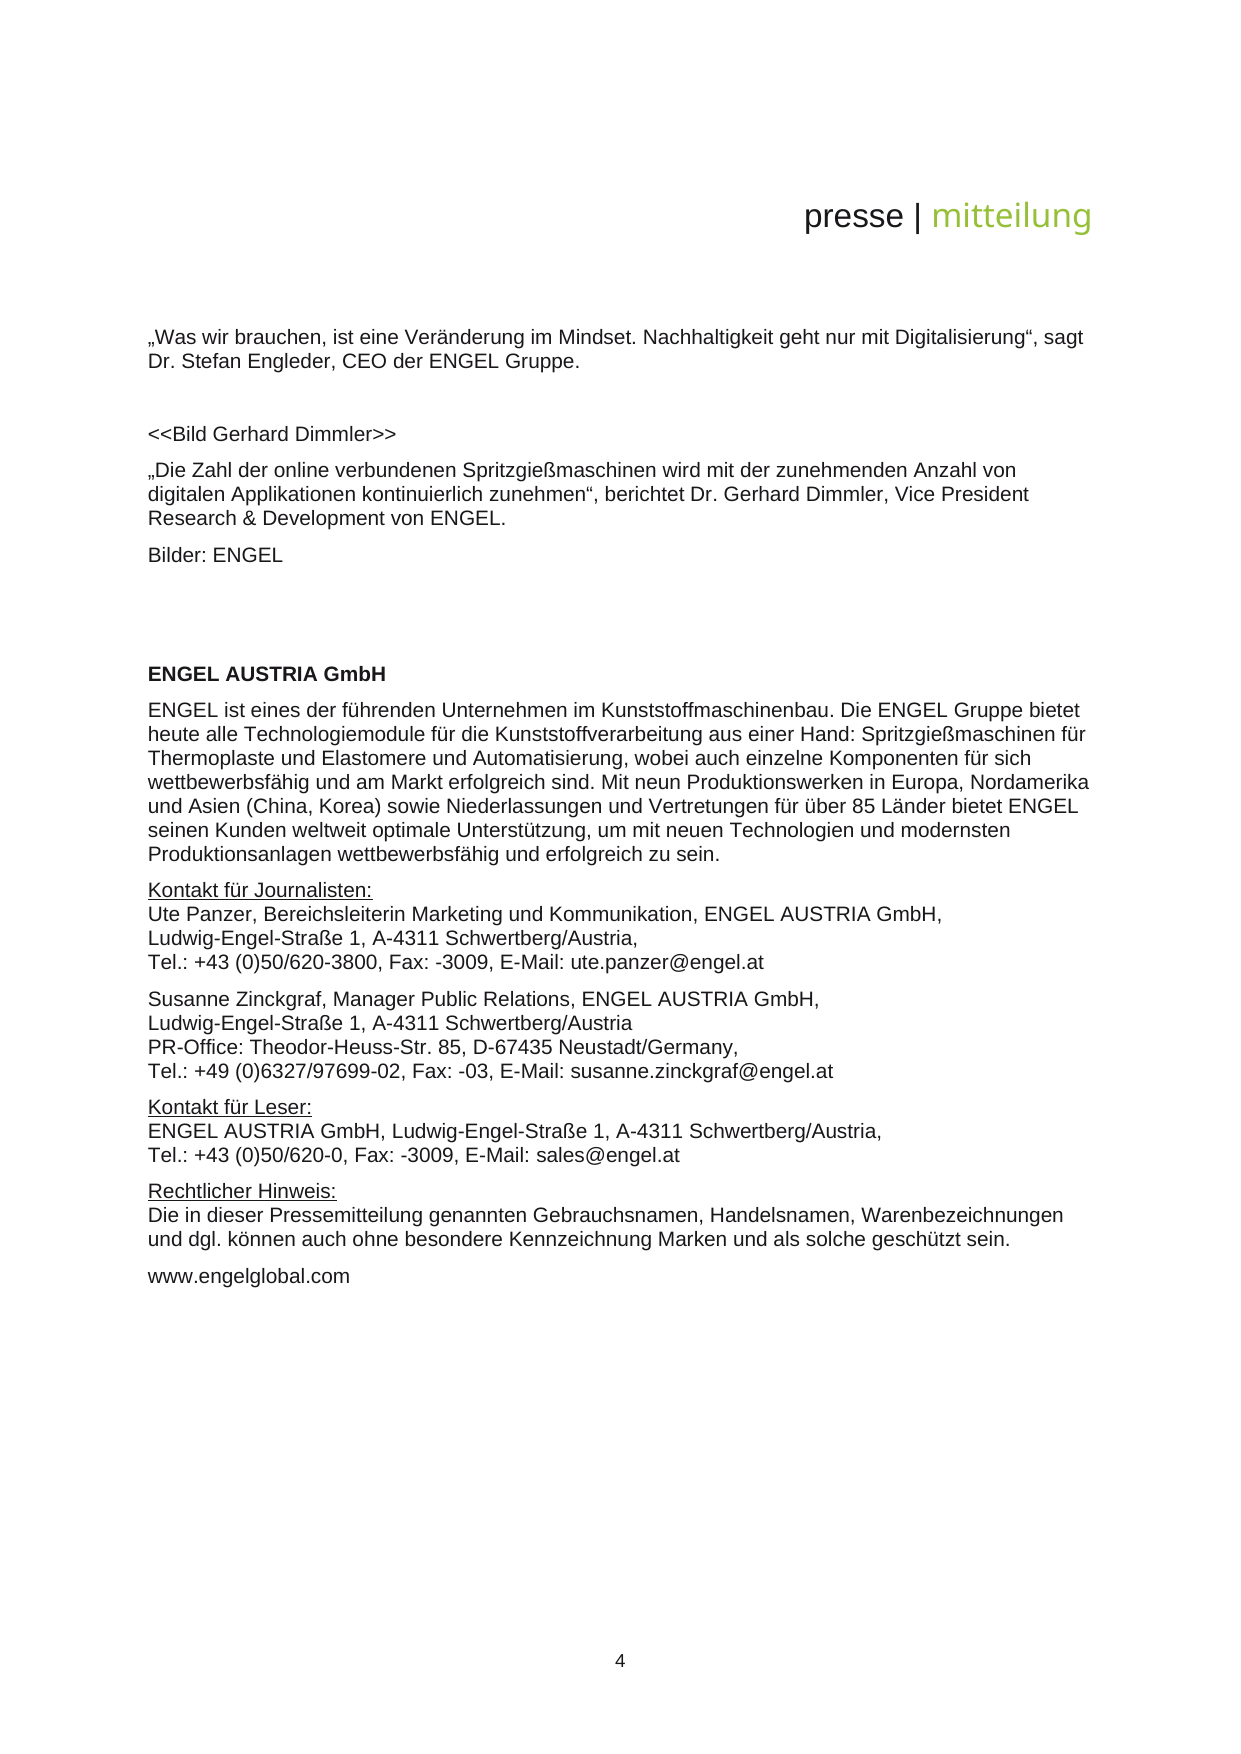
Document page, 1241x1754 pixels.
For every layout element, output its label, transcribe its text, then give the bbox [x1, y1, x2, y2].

text www.engelglobal.com [148, 1264, 1092, 1288]
text ENGEL ist eines der führenden Unternehmen im Kunststoffmaschinenbau. Die ENGEL Gruppe bietet heute alle Technologiemodule für die Kunststoffverarbeitung aus einer Hand: Spritzgießmaschinen für Thermoplaste und Elastomere und Automatisierung, wobei auch einzelne Komponenten für sich wettbewerbsfähig und am Markt erfolgreich sind. Mit neun Produktionswerken in Europa, Nordamerika und Asien (China, Korea) sowie Niederlassungen und Vertretungen für über 85 Länder bietet ENGEL seinen Kunden weltweit optimale Unterstützung, um mit neuen Technologien und modernsten Produktionsanlagen wettbewerbsfähig und erfolgreich zu sein. [148, 698, 1092, 866]
text ENGEL AUSTRIA GmbH [148, 662, 1092, 686]
text Kontakt für Leser: ENGEL AUSTRIA GmbH, Ludwig-Engel-Straße 1, A-4311 Schwertberg/Austria, Tel.: +43 (0)50/620-0, Fax: -3009, E-Mail: sales@engel.at [148, 1095, 1092, 1167]
text Kontakt für Journalisten: Ute Panzer, Bereichsleiterin Marketing und Kommunikation, ENGEL AUSTRIA GmbH, Ludwig-Engel-Straße 1, A-4311 Schwertberg/Austria, Tel.: +43 (0)50/620-3800, Fax: -3009, E-Mail: ute.panzer@engel.at [148, 878, 1092, 974]
text Rechtlicher Hinweis: Die in dieser Pressemitteilung genannten Gebrauchsnamen, Handelsnamen, Warenbezeichnungen und dgl. können auch ohne besondere Kennzeichnung Marken und als solche geschützt sein. [148, 1179, 1092, 1251]
text <<Bild Gerhard Dimmler>> [148, 422, 1092, 446]
text „Was wir brauchen, ist eine Veränderung im Mindset. Nachhaltigkeit geht nur mit Digitalisierung“, sagt Dr. Stefan Engleder, CEO der ENGEL Gruppe. [148, 325, 1092, 373]
text Susanne Zinckgraf, Manager Public Relations, ENGEL AUSTRIA GmbH, Ludwig-Engel-Straße 1, A-4311 Schwertberg/Austria PR-Office: Theodor-Heuss-Str. 85, D-67435 Neustadt/Germany, Tel.: +49 (0)6327/97699-02, Fax: -03, E-Mail: susanne.zinckgraf@engel.at [148, 987, 1092, 1082]
text „Die Zahl der online verbundenen Spritzgießmaschinen wird mit der zunehmenden Anzahl von digitalen Applikationen kontinuierlich zunehmen“, berichtet Dr. Gerhard Dimmler, Vice President Research & Development von ENGEL. [148, 458, 1092, 530]
text Bilder: ENGEL [148, 543, 1092, 567]
